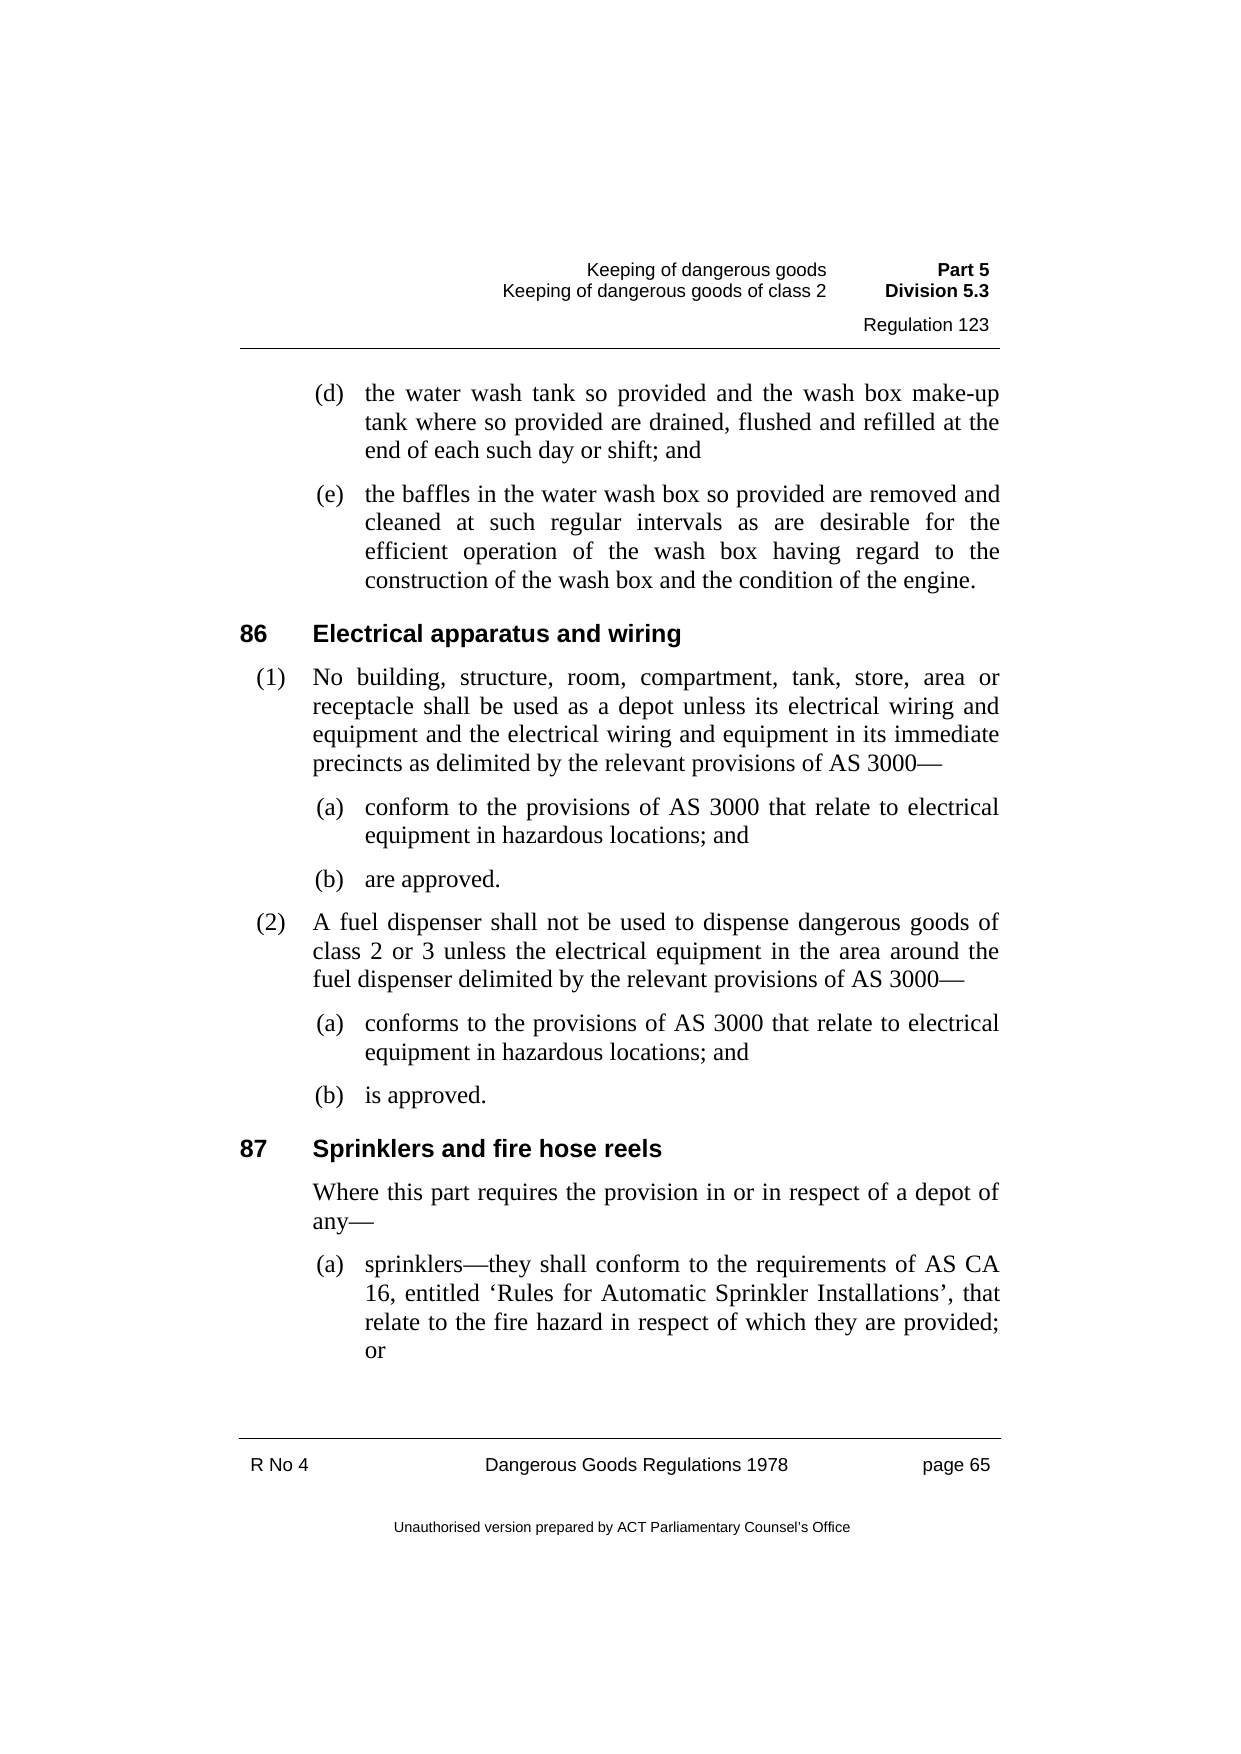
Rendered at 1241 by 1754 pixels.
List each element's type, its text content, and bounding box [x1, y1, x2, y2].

text (1) No building, structure, room, compartment, tank, store, area or receptacle shall be used as a depot unless its electrical wiring and equipment and the electrical wiring and equipment in its immediate precincts as delimited by the relevant provisions of AS 3000— [239, 662, 1001, 777]
text (2) A fuel dispenser shall not be used to dispense dangerous goods of class 2 or 3 unless the electrical equipment in the area around the fuel dispenser delimited by the relevant provisions of AS 3000— [239, 907, 1001, 993]
text (b) are approved. [239, 864, 1001, 892]
text (a) conforms to the provisions of AS 3000 that relate to electrical equipment in hazardous locations; and [239, 1008, 1001, 1065]
text (b) is approved. [239, 1080, 1001, 1109]
text (e) the baffles in the water wash box so provided are removed and cleaned at such regular intervals as are desirable for the efficient operation of the wash box having regard to the construction of the wash box and the condition of the engine. [239, 479, 1001, 594]
text (a) conform to the provisions of AS 3000 that relate to electrical equipment in hazardous locations; and [239, 792, 1001, 849]
text 87 Sprinklers and fire hose reels [239, 1134, 1001, 1162]
text (d) the water wash tank so provided and the wash box make-up tank where so provided are drained, flushed and refilled at the end of each such day or shift; and [239, 378, 1001, 464]
text (a) sprinklers—they shall conform to the requirements of AS CA 16, entitled ‘Rules for Automatic Sprinkler Installations’, that relate to the fire hazard in respect of which they are provided; or [239, 1249, 1001, 1364]
text 86 Electrical apparatus and wiring [239, 619, 1001, 647]
text Where this part requires the provision in or in respect of a depot of any— [312, 1177, 1001, 1234]
